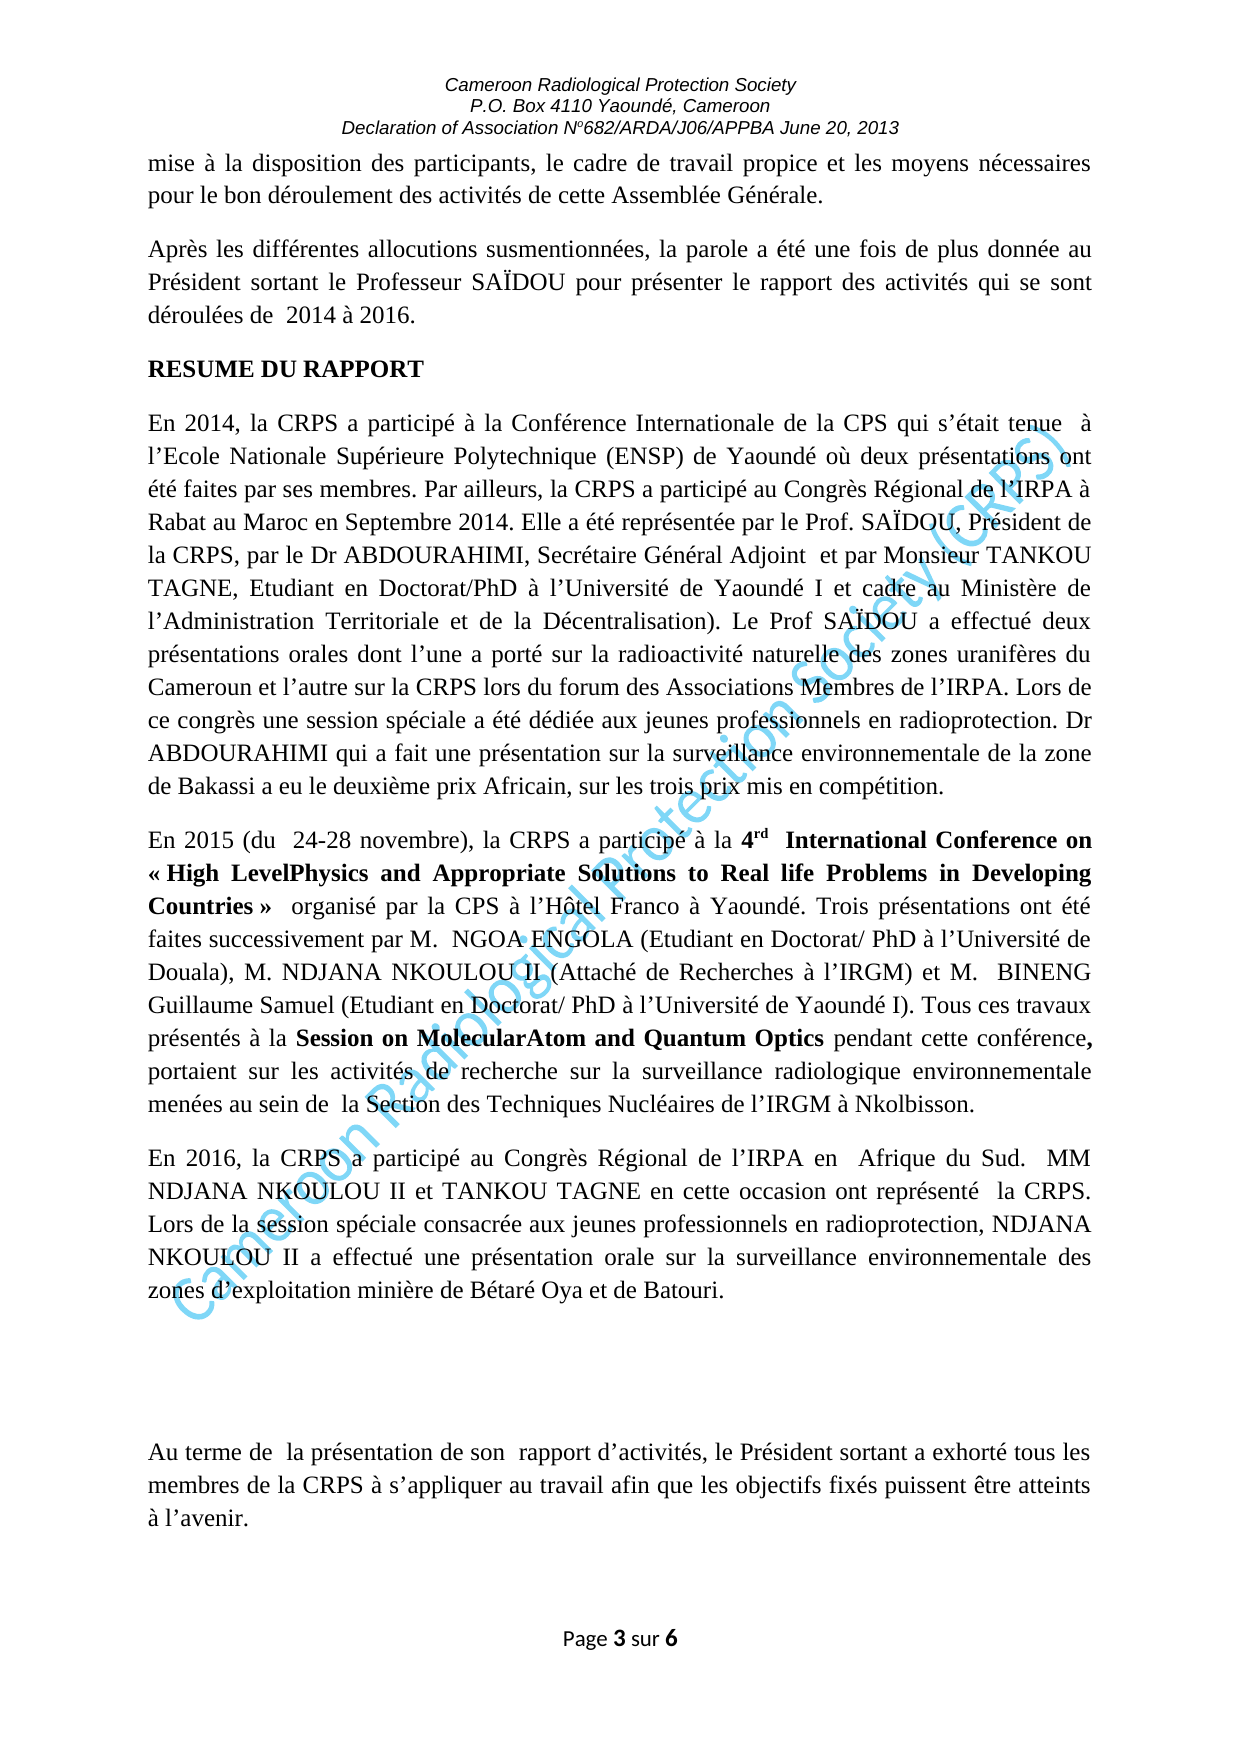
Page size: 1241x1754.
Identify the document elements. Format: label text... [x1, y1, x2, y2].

text mise à la disposition des participants, le cadre de travail propice et les moyens nécessaires pour le bon déroulement des activités de cette Assemblée Générale. [148, 148, 1093, 209]
text Au terme de la présentation de son rapport d’activités, le Président sortant a exhorté tous les membres de la CRPS à s’appliquer au travail afin que les objectifs fixés puissent être atteints à l’avenir. [148, 1437, 1093, 1532]
text Après les différentes allocutions susmentionnées, la parole a été une fois de plus donnée au Président sortant le Professeur SAÏDOU pour présenter le rapport des activités qui se sont déroulées de 2014 à 2016. [148, 234, 1093, 329]
text En 2015 (du 24-28 novembre), la CRPS a participé à la 4rd International Conference on « High LevelPhysics and Appropriate Solutions to Real life Problems in Developing Countries » organisé par la CPS à l’Hôtel Franco à Yaoundé. Trois présentations ont été faites successivement par M. NGOA ENGOLA (Etudiant en Doctorat/ PhD à l’Université de Douala), M. NDJANA NKOULOU II (Attaché de Recherches à l’IRGM) et M. BINENG Guillaume Samuel (Etudiant en Doctorat/ PhD à l’Université de Yaoundé I). Tous ces travaux présentés à la Session on MolecularAtom and Quantum Optics pendant cette conférence, portaient sur les activités de recherche sur la surveillance radiologique environnementale menées au sein de la Section des Techniques Nucléaires de l’IRGM à Nkolbisson. [148, 825, 1093, 1118]
text En 2016, la CRPS a participé au Congrès Régional de l’IRPA en Afrique du Sud. MM NDJANA NKOULOU II et TANKOU TAGNE en cette occasion ont représenté la CRPS. Lors de la session spéciale consacrée aux jeunes professionnels en radioprotection, NDJANA NKOULOU II a effectué une présentation orale sur la surveillance environnementale des zones d’exploitation minière de Bétaré Oya et de Batouri. [148, 1143, 1093, 1304]
text RESUME DU RAPPORT [148, 354, 1093, 383]
text En 2014, la CRPS a participé à la Conférence Internationale de la CPS qui s’était tenue à l’Ecole Nationale Supérieure Polytechnique (ENSP) de Yaoundé où deux présentations ont été faites par ses membres. Par ailleurs, la CRPS a participé au Congrès Régional de l’IRPA à Rabat au Maroc en Septembre 2014. Elle a été représentée par le Prof. SAÏDOU, Président de la CRPS, par le Dr ABDOURAHIMI, Secrétaire Général Adjoint et par Monsieur TANKOU TAGNE, Etudiant en Doctorat/PhD à l’Université de Yaoundé I et cadre au Ministère de l’Administration Territoriale et de la Décentralisation). Le Prof SAÏDOU a effectué deux présentations orales dont l’une a porté sur la radioactivité naturelle des zones uranifères du Cameroun et l’autre sur la CRPS lors du forum des Associations Membres de l’IRPA. Lors de ce congrès une session spéciale a été dédiée aux jeunes professionnels en radioprotection. Dr ABDOURAHIMI qui a fait une présentation sur la surveillance environnementale de la zone de Bakassi a eu le deuxième prix Africain, sur les trois prix mis en compétition. [148, 408, 1093, 800]
